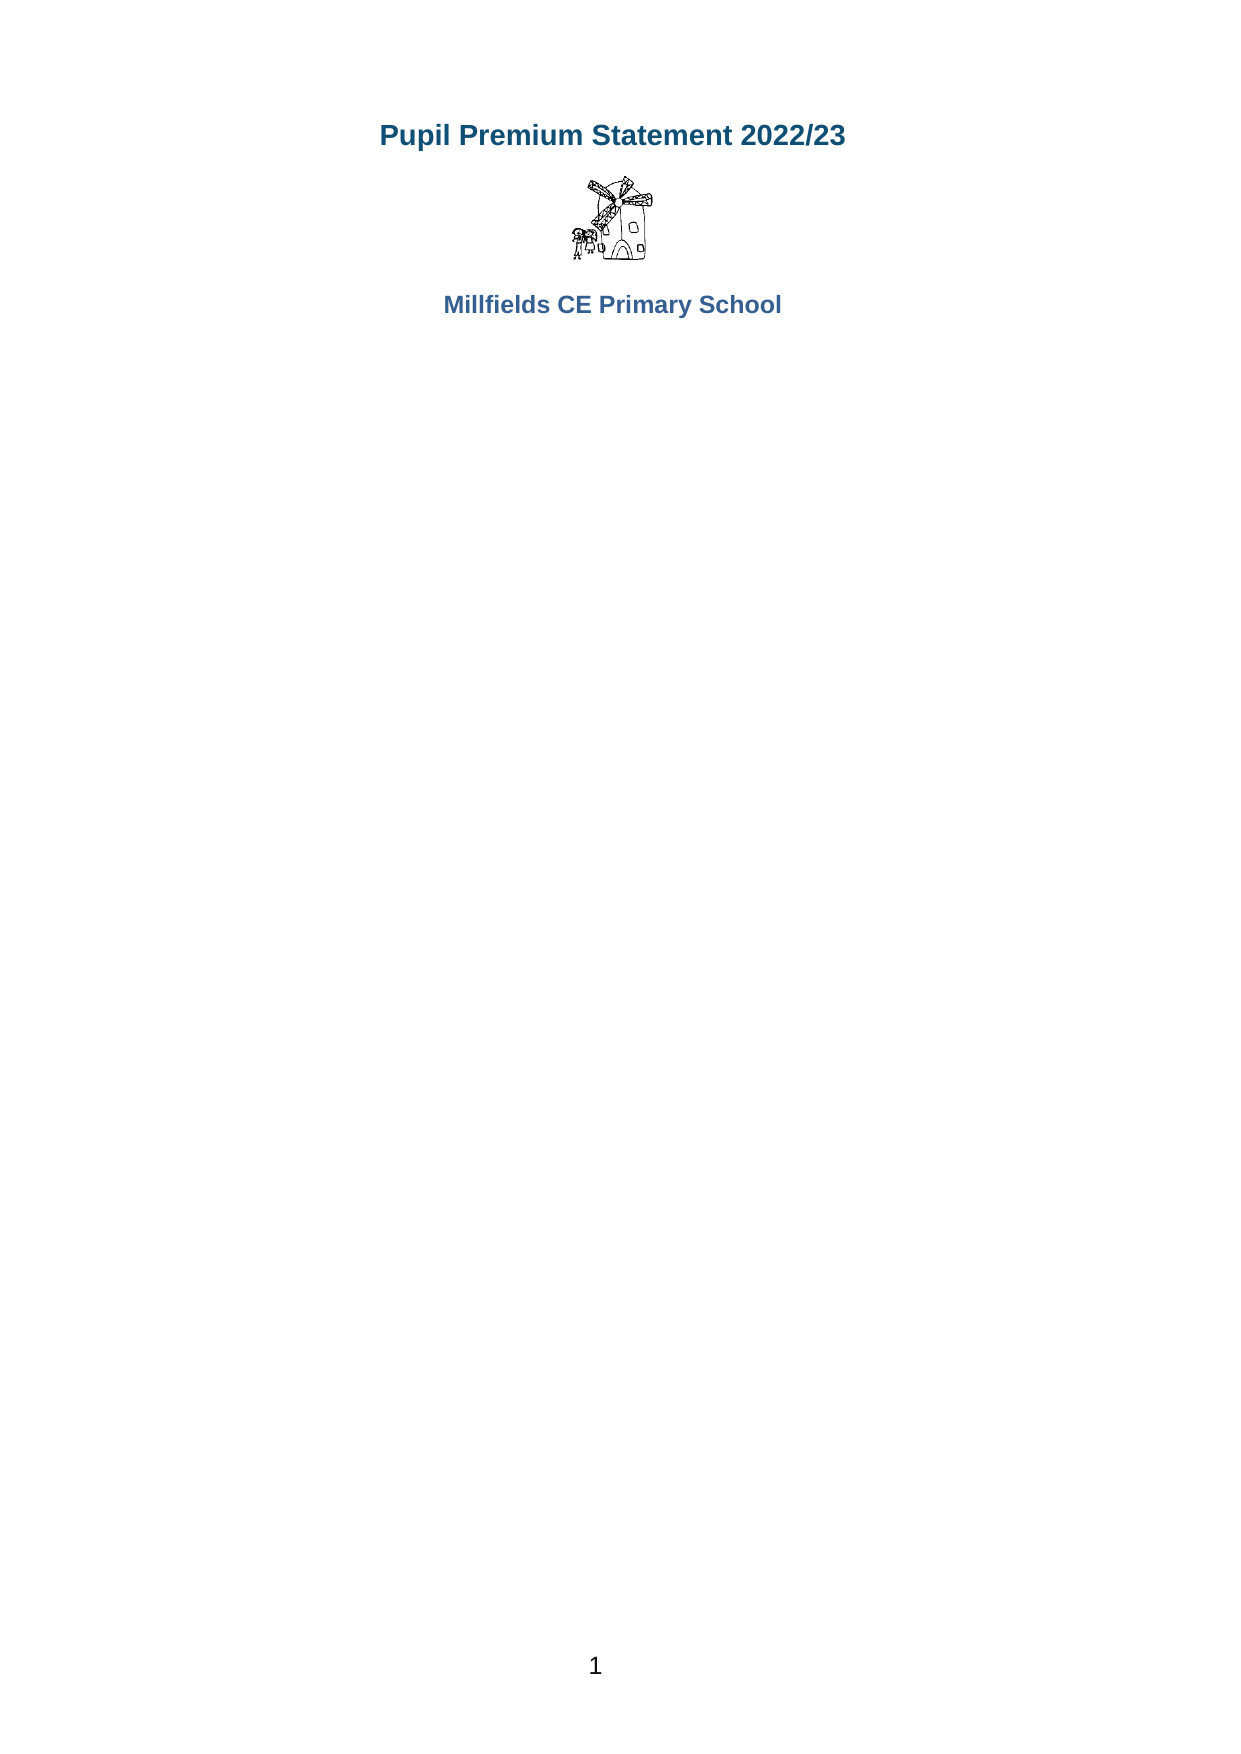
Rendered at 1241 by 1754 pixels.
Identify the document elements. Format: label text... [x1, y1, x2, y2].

subtitle Pupil Premium Statement 2022/23 [118, 118, 1107, 152]
picture [571, 176, 655, 260]
text Millfields CE Primary School [118, 290, 1107, 319]
